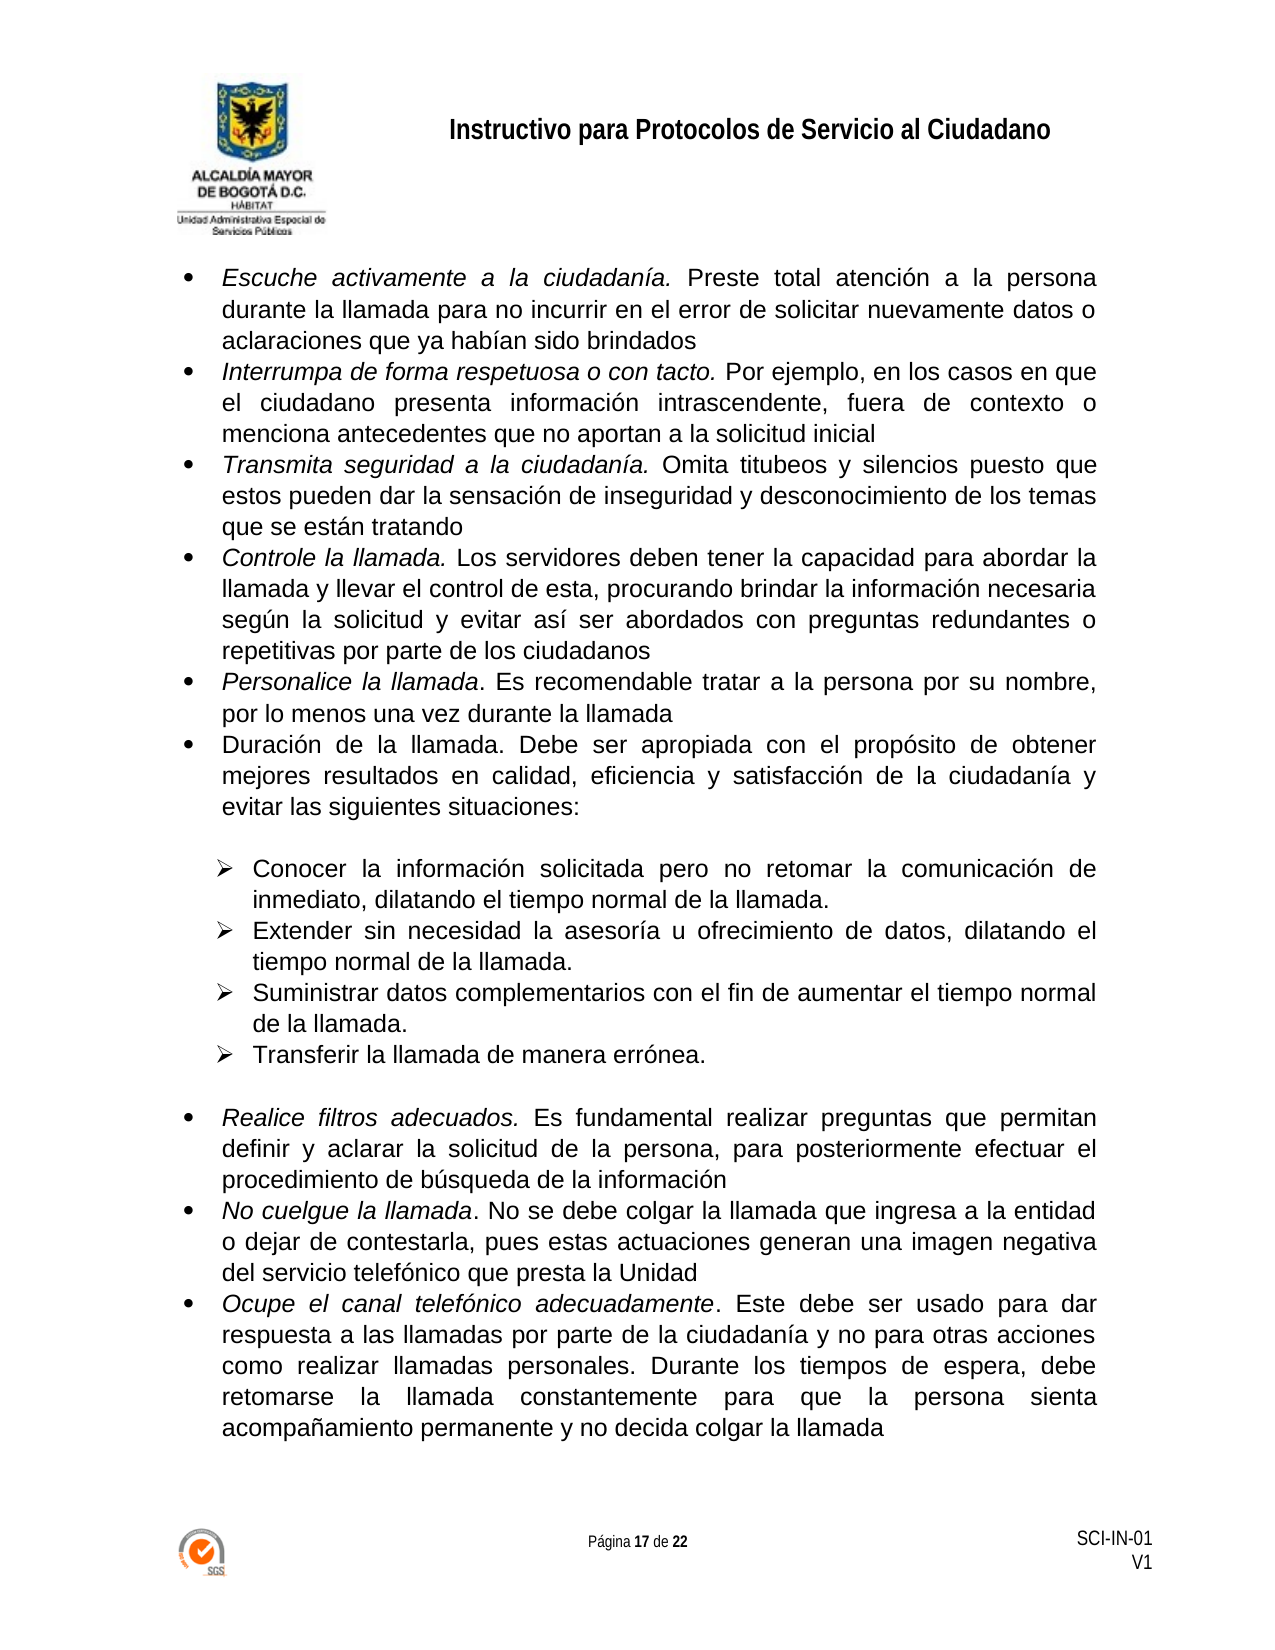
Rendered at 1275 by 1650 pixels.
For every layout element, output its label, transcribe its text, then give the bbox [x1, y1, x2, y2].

list Conocer la información solicitada pero no retomar la comunicación de inmediato, dilatando el tiempo normal de la llamada. [215, 854, 1098, 914]
list Duración de la llamada. Debe ser apropiada con el propósito de obtener mejores resultados en calidad, eficiencia y satisfacción de la ciudadanía y evitar las siguientes situaciones: [184, 729, 1098, 821]
list Realice filtros adecuados. Es fundamental realizar preguntas que permitan definir y aclarar la solicitud de la persona, para posteriormente efectuar el procedimiento de búsqueda de la información [184, 1103, 1098, 1193]
list Transmita seguridad a la ciudadanía. Omita titubeos y silencios puesto que estos pueden dar la sensación de inseguridad y desconocimiento de los temas que se están tratando [184, 450, 1098, 541]
list Extender sin necesidad la asesoría u ofrecimiento de datos, dilatando el tiempo normal de la llamada. [215, 916, 1098, 976]
list Suministrar datos complementarios con el fin de aumentar el tiempo normal de la llamada. [215, 978, 1098, 1038]
list Escuche activamente a la ciudadanía. Preste total atención a la persona durante la llamada para no incurrir en el error de solicitar nuevamente datos o aclaraciones que ya habían sido brindados [184, 263, 1098, 354]
list Interrumpa de forma respetuosa o con tacto. Por ejemplo, en los casos en que el ciudadano presenta información intrascendente, fuera de contexto o menciona antecedentes que no aportan a la solicitud inicial [184, 357, 1098, 448]
picture [177, 73, 334, 235]
picture [177, 1525, 231, 1580]
list No cuelgue la llamada. No se debe colgar la llamada que ingresa a la entidad o dejar de contestarla, pues estas actuaciones generan una imagen negativa del servicio telefónico que presta la Unidad [184, 1196, 1098, 1287]
list Ocupe el canal telefónico adecuadamente. Este debe ser usado para dar respuesta a las llamadas por parte de la ciudadanía y no para otras acciones como realizar llamadas personales. Durante los tiempos de espera, debe retomarse la llamada constantemente para que la persona sienta acompañamiento permanente y no decida colgar la llamada [184, 1289, 1098, 1442]
list Controle la llamada. Los servidores deben tener la capacidad para abordar la llamada y llevar el control de esta, procurando brindar la información necesaria según la solicitud y evitar así ser abordados con preguntas redundantes o repetitivas por parte de los ciudadanos [184, 543, 1098, 665]
list Personalice la llamada. Es recomendable tratar a la persona por su nombre, por lo menos una vez durante la llamada [184, 667, 1098, 727]
list Transferir la llamada de manera errónea. [215, 1040, 1098, 1069]
